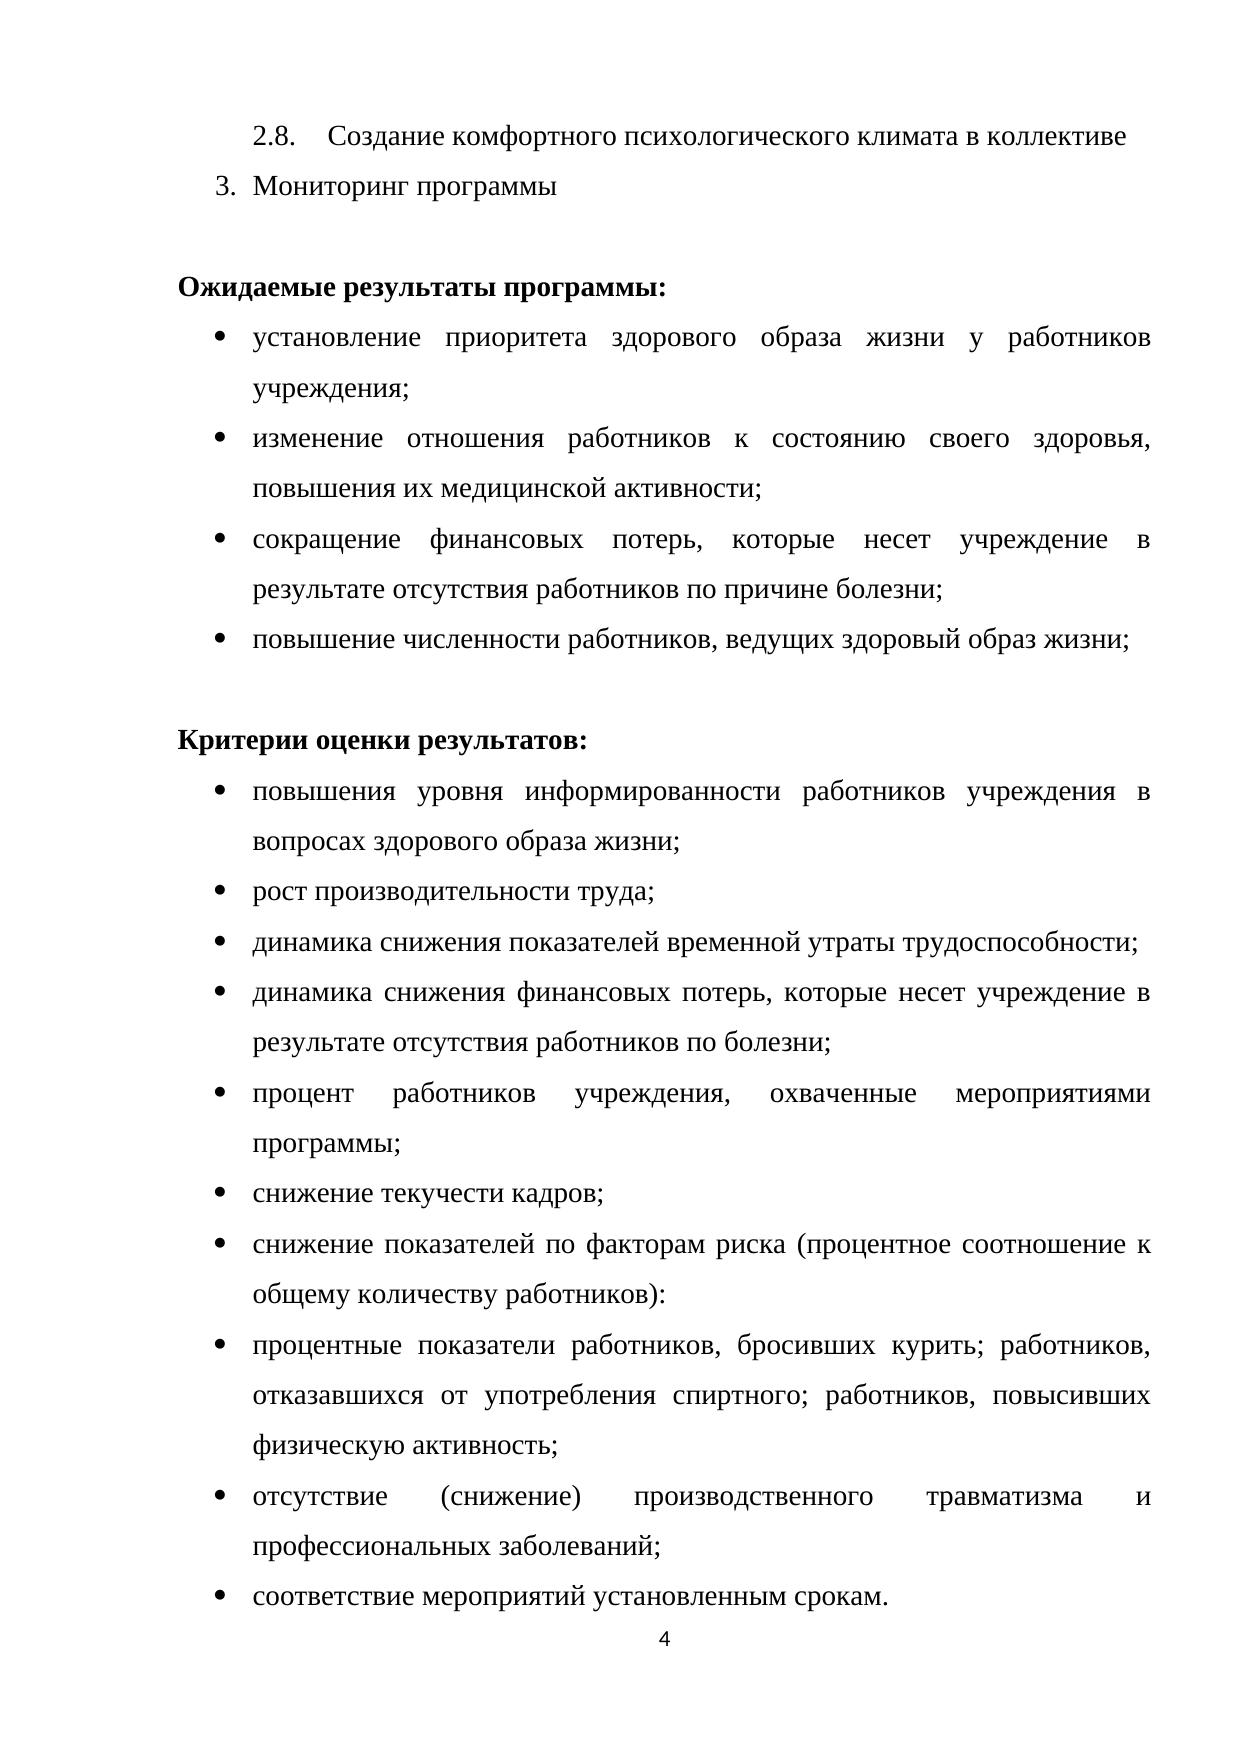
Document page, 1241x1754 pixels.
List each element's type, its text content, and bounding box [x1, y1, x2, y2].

list сокращение финансовых потерь, которые несет учреждение в результате отсутствия работников по причине болезни; [215, 521, 1152, 605]
list установление приоритета здорового образа жизни у работников учреждения; [215, 319, 1152, 403]
text Критерии оценки результатов: [177, 722, 1152, 756]
list процентные показатели работников, бросивших курить; работников, отказавшихся от употребления спиртного; работников, повысивших физическую активность; [215, 1327, 1152, 1461]
text Ожидаемые результаты программы: [177, 269, 1152, 303]
list динамика снижения показателей временной утраты трудоспособности; [215, 924, 1152, 957]
list рост производительности труда; [215, 873, 1152, 907]
list Создание комфортного психологического климата в коллективе [252, 118, 1152, 152]
list динамика снижения финансовых потерь, которые несет учреждение в результате отсутствия работников по болезни; [215, 974, 1152, 1058]
list отсутствие (снижение) производственного травматизма и профессиональных заболеваний; [215, 1478, 1152, 1562]
list соответствие мероприятий установленным срокам. [215, 1578, 1152, 1612]
list повышение численности работников, ведущих здоровый образ жизни; [215, 622, 1152, 655]
list изменение отношения работников к состоянию своего здоровья, повышения их медицинской активности; [215, 420, 1152, 504]
list Мониторинг программы [215, 168, 1152, 202]
list снижение показателей по факторам риска (процентное соотношение к общему количеству работников): [215, 1226, 1152, 1310]
list повышения уровня информированности работников учреждения в вопросах здорового образа жизни; [215, 773, 1152, 857]
list снижение текучести кадров; [215, 1176, 1152, 1209]
list процент работников учреждения, охваченные мероприятиями программы; [215, 1075, 1152, 1159]
